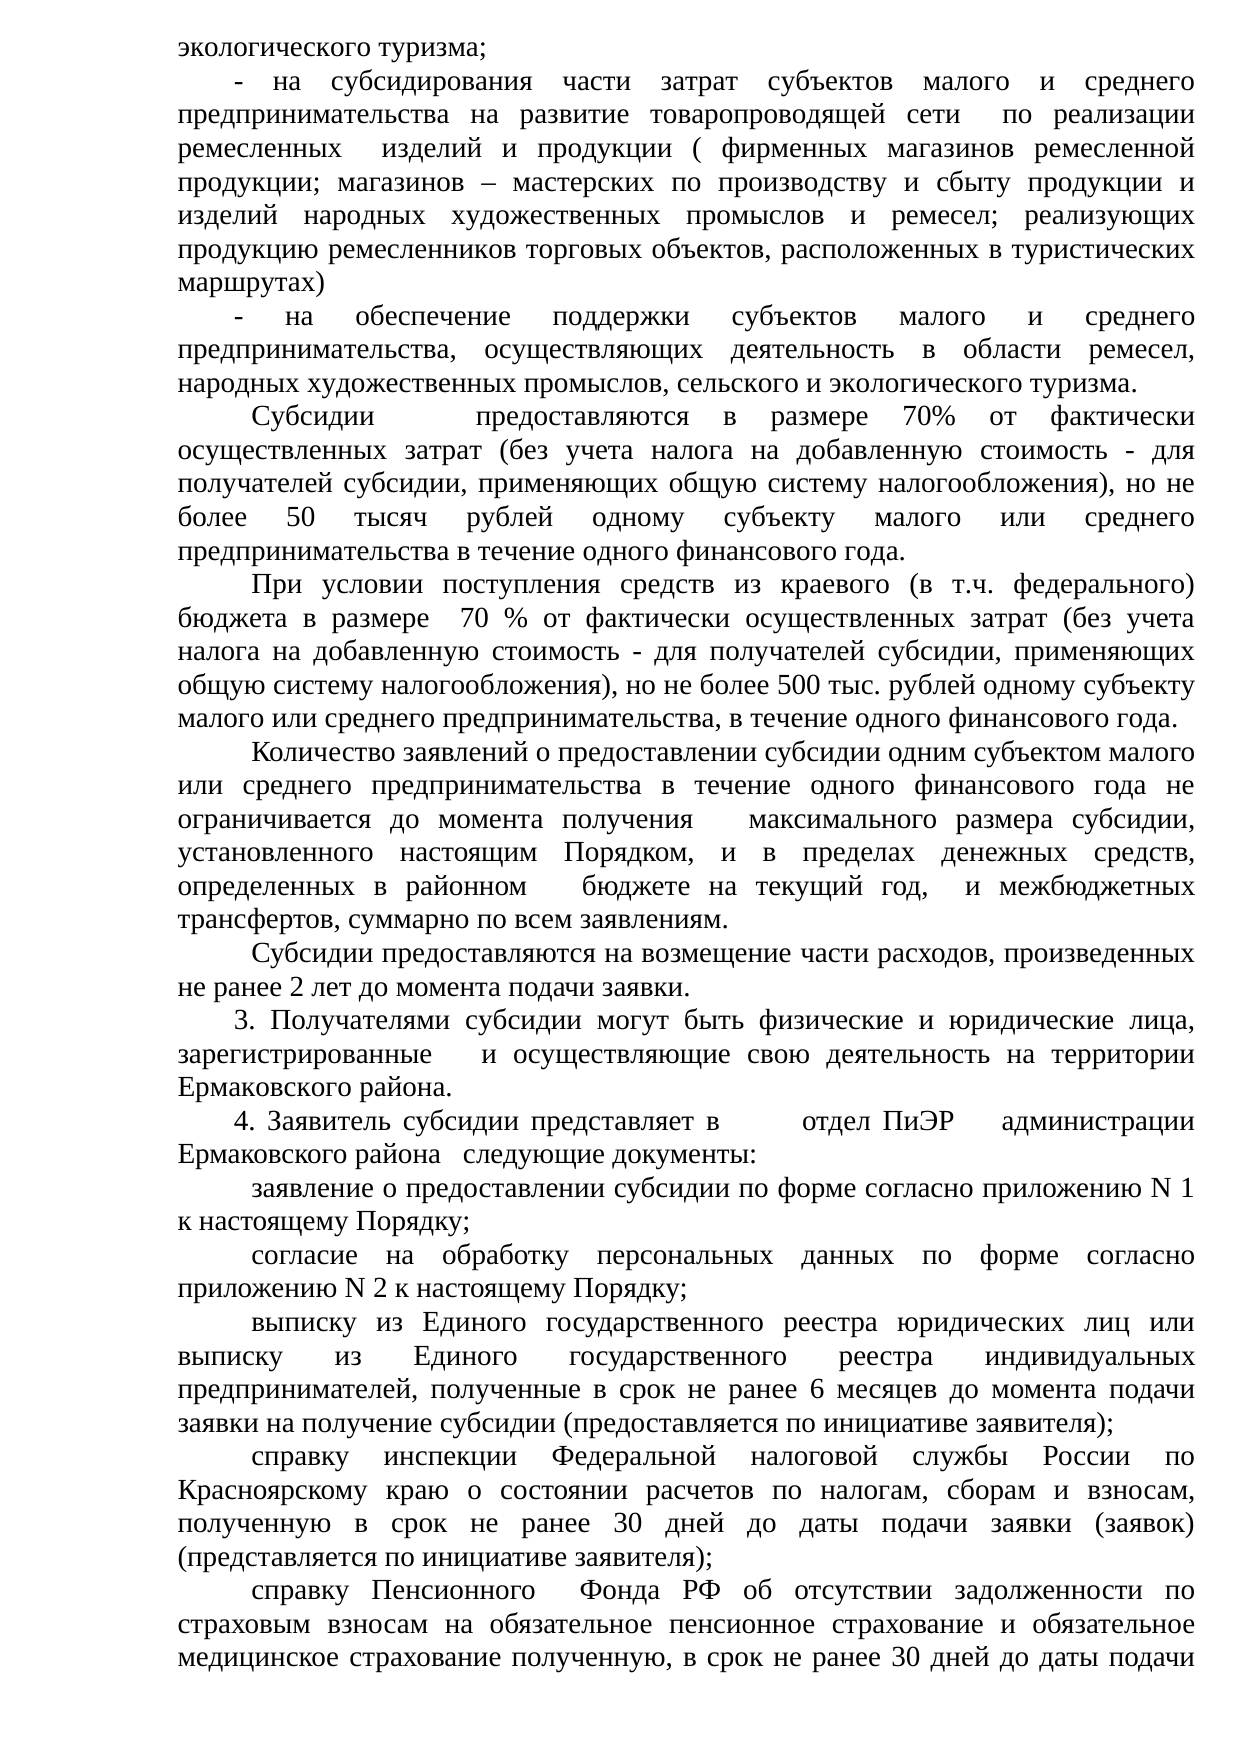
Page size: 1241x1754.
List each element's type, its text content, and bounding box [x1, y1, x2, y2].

text - на субсидирования части затрат субъектов малого и среднего предпринимательства на развитие товаропроводящей сети по реализации ремесленных изделий и продукции ( фирменных магазинов ремесленной продукции; магазинов – мастерских по производству и сбыту продукции и изделий народных художественных промыслов и ремесел; реализующих продукцию ремесленников торговых объектов, расположенных в туристических маршрутах) [177, 63, 1196, 298]
text 3. Получателями субсидии могут быть физические и юридические лица, зарегистрированные и осуществляющие свою деятельность на территории Ермаковского района. [177, 1002, 1196, 1103]
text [177, 29, 1196, 63]
text Субсидии предоставляются на возмещение части расходов, произведенных не ранее 2 лет до момента подачи заявки. [177, 935, 1196, 1002]
text Количество заявлений о предоставлении субсидии одним субъектом малого или среднего предпринимательства в течение одного финансового года не ограничивается до момента получения максимального размера субсидии, установленного настоящим Порядком, и в пределах денежных средств, определенных в районном бюджете на текущий год, и межбюджетных трансфертов, суммарно по всем заявлениям. [177, 734, 1196, 935]
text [177, 1572, 1196, 1673]
text согласие на обработку персональных данных по форме согласно приложению N 2 к настоящему Порядку; [177, 1237, 1196, 1304]
text 4. Заявитель субсидии представляет в отдел ПиЭР администрации Ермаковского района следующие документы: [177, 1103, 1196, 1170]
text При условии поступления средств из краевого (в т.ч. федерального) бюджета в размере 70 % от фактически осуществленных затрат (без учета налога на добавленную стоимость - для получателей субсидии, применяющих общую систему налогообложения), но не более 500 тыс. рублей одному субъекту малого или среднего предпринимательства, в течение одного финансового года. [177, 566, 1196, 734]
text Субсидии предоставляются в размере 70% от фактически осуществленных затрат (без учета налога на добавленную стоимость - для получателей субсидии, применяющих общую систему налогообложения), но не более 50 тысяч рублей одному субъекту малого или среднего предпринимательства в течение одного финансового года. [177, 398, 1196, 566]
text заявление о предоставлении субсидии по форме согласно приложению N 1 к настоящему Порядку; [177, 1170, 1196, 1237]
text справку инспекции Федеральной налоговой службы России по Красноярскому краю о состоянии расчетов по налогам, сборам и взносам, полученную в срок не ранее 30 дней до даты подачи заявки (заявок) (представляется по инициативе заявителя); [177, 1438, 1196, 1572]
text выписку из Единого государственного реестра юридических лиц или выписку из Единого государственного реестра индивидуальных предпринимателей, полученные в срок не ранее 6 месяцев до момента подачи заявки на получение субсидии (предоставляется по инициативе заявителя); [177, 1304, 1196, 1438]
text - на обеспечение поддержки субъектов малого и среднего предпринимательства, осуществляющих деятельность в области ремесел, народных художественных промыслов, сельского и экологического туризма. [177, 298, 1196, 398]
